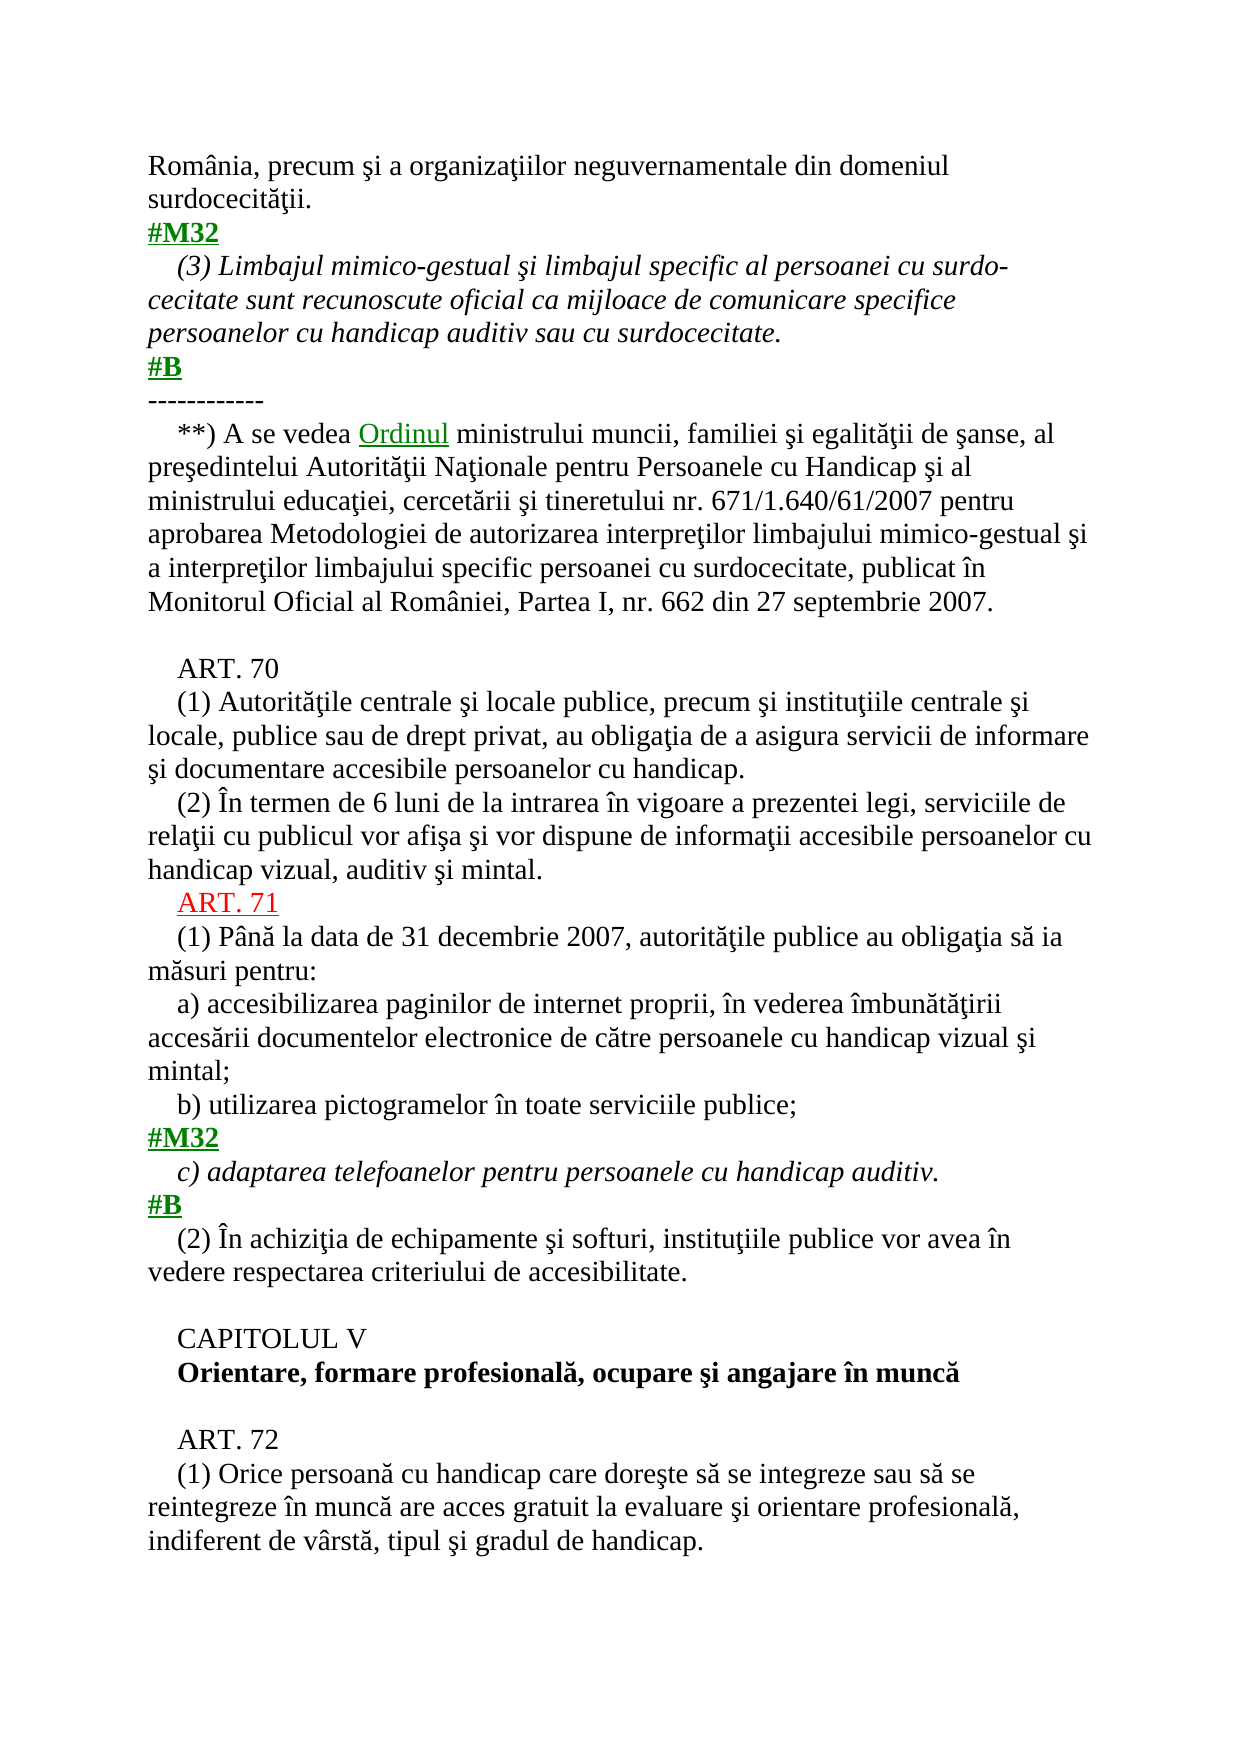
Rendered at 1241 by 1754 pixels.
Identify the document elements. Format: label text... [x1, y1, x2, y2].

text ------------ [148, 382, 1093, 416]
text #M32 [148, 1120, 1093, 1154]
text **) A se vedea Ordinul ministrului muncii, familiei şi egalităţii de şanse, al preşedintelui Autorităţii Naţionale pentru Persoanele cu Handicap şi al ministrului educaţiei, cercetării şi tineretului nr. 671/1.640/61/2007 pentru aprobarea Metodologiei de autorizarea interpreţilor limbajului mimico-gestual şi a interpreţilor limbajului specific persoanei cu surdocecitate, publicat în Monitorul Oficial al României, Partea I, nr. 662 din 27 septembrie 2007. [148, 416, 1093, 617]
text Orientare, formare profesională, ocupare şi angajare în muncă [148, 1355, 1093, 1389]
text b) utilizarea pictogramelor în toate serviciile publice; [148, 1087, 1093, 1120]
text c) adaptarea telefoanelor pentru persoanele cu handicap auditiv. [148, 1154, 1093, 1187]
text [148, 148, 1093, 215]
text a) accesibilizarea paginilor de internet proprii, în vederea îmbunătăţirii accesării documentelor electronice de către persoanele cu handicap vizual şi mintal; [148, 986, 1093, 1087]
text (1) Orice persoană cu handicap care doreşte să se integreze sau să se reintegreze în muncă are acces gratuit la evaluare şi orientare profesională, indiferent de vârstă, tipul şi gradul de handicap. [148, 1456, 1093, 1556]
text ART. 71 [148, 886, 1093, 919]
text ART. 72 [148, 1422, 1093, 1456]
text (1) Autorităţile centrale şi locale publice, precum şi instituţiile centrale şi locale, publice sau de drept privat, au obligaţia de a asigura servicii de informare şi documentare accesibile persoanelor cu handicap. [148, 684, 1093, 785]
text ART. 70 [148, 651, 1093, 684]
text (2) În termen de 6 luni de la intrarea în vigoare a prezentei legi, serviciile de relaţii cu publicul vor afişa şi vor dispune de informaţii accesibile persoanelor cu handicap vizual, auditiv şi mintal. [148, 785, 1093, 886]
text #M32 [148, 215, 1093, 248]
text #B [148, 1187, 1093, 1221]
text (2) În achiziţia de echipamente şi softuri, instituţiile publice vor avea în vedere respectarea criteriului de accesibilitate. [148, 1221, 1093, 1288]
text #B [148, 349, 1093, 382]
text (3) Limbajul mimico-gestual şi limbajul specific al persoanei cu surdo-cecitate sunt recunoscute oficial ca mijloace de comunicare specifice persoanelor cu handicap auditiv sau cu surdocecitate. [148, 248, 1093, 349]
text (1) Până la data de 31 decembrie 2007, autorităţile publice au obligaţia să ia măsuri pentru: [148, 919, 1093, 986]
text CAPITOLUL V [148, 1322, 1093, 1355]
